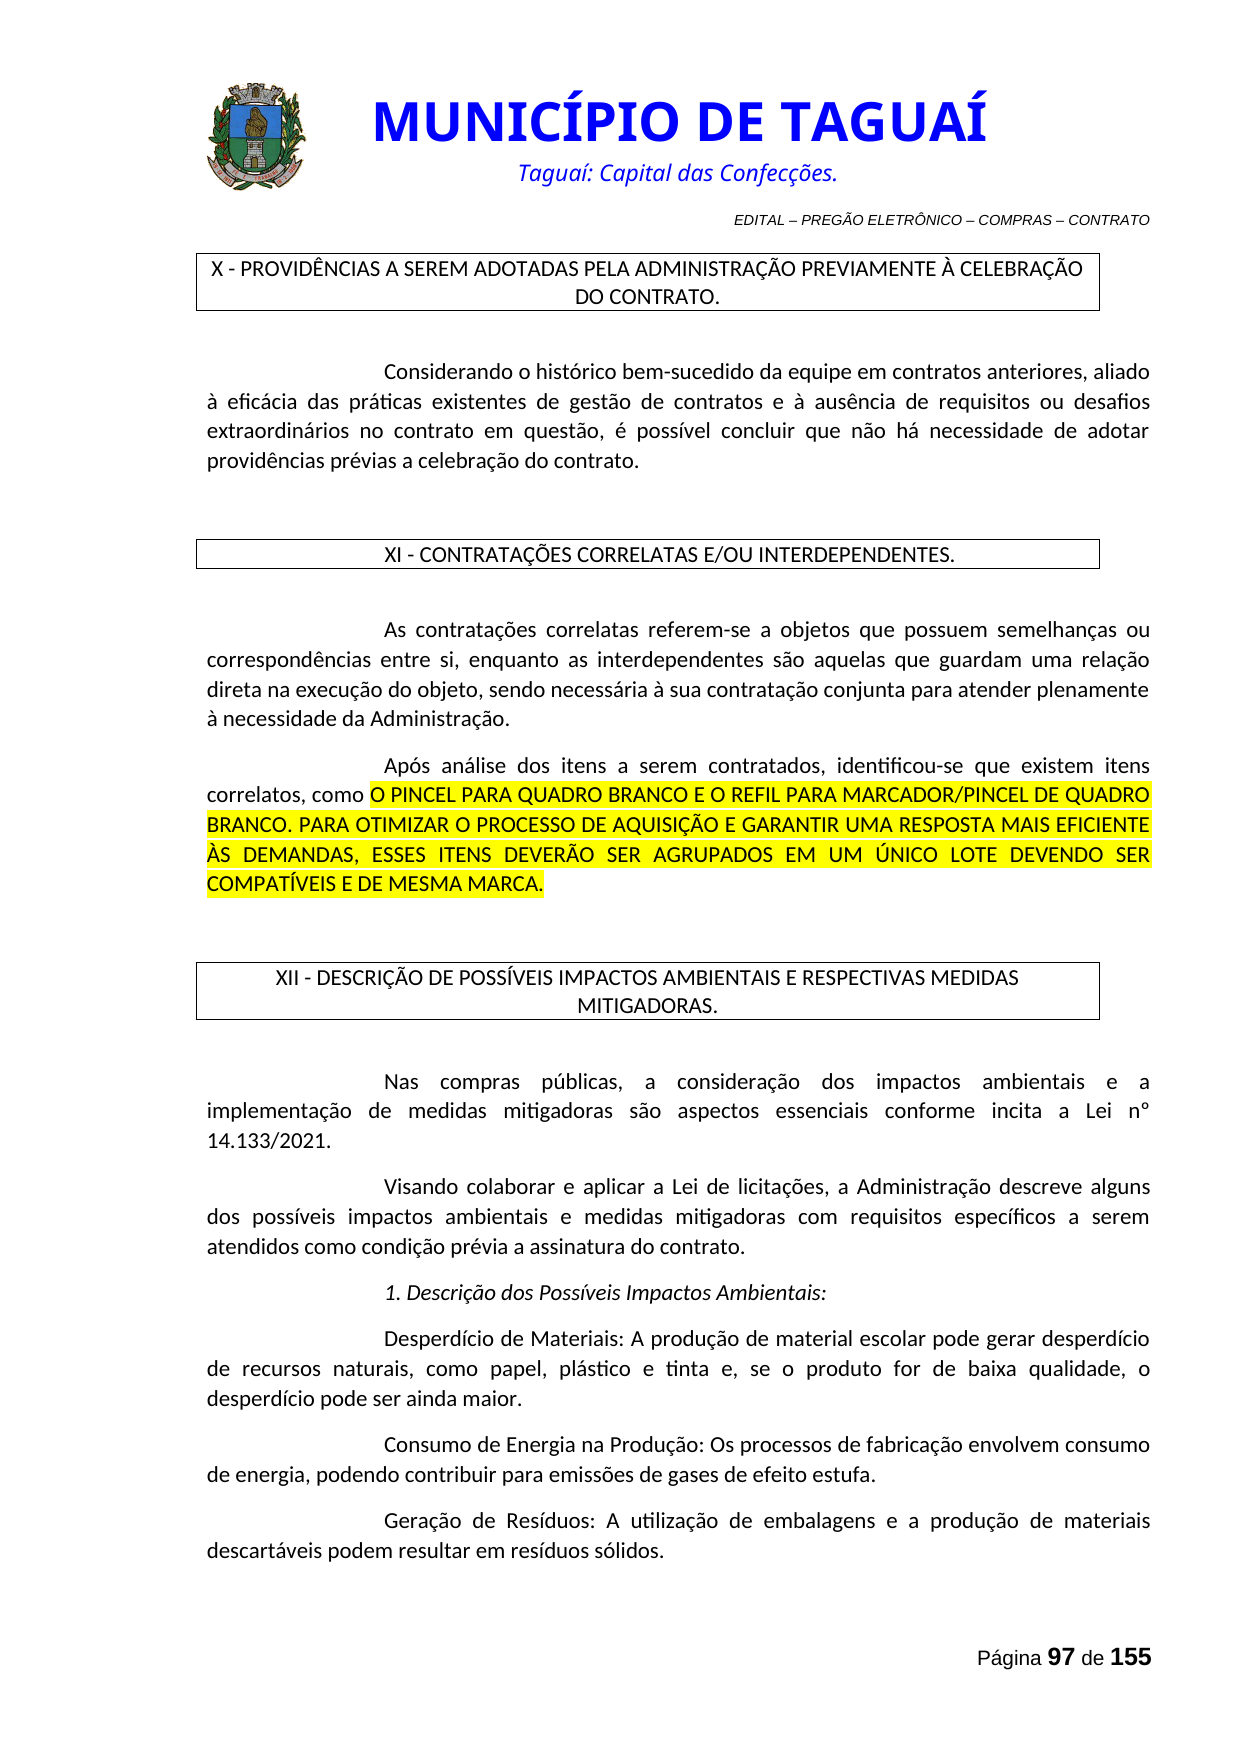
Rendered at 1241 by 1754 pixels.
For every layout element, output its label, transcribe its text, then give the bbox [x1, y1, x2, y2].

text Considerando o histórico bem-sucedido da equipe em contratos anteriores, aliado à eficácia das práticas existentes de gestão de contratos e à ausência de requisitos ou desafios extraordinários no contrato em questão, é possível concluir que não há necessidade de adotar providências prévias a celebração do contrato. [207, 357, 1152, 474]
text Consumo de Energia na Produção: Os processos de fabricação envolvem consumo de energia, podendo contribuir para emissões de gases de efeito estufa. [207, 1430, 1152, 1488]
text Visando colaborar e aplicar a Lei de licitações, a Administração descreve alguns dos possíveis impactos ambientais e medidas mitigadoras com requisitos específicos a serem atendidos como condição prévia a assinatura do contrato. [207, 1172, 1152, 1260]
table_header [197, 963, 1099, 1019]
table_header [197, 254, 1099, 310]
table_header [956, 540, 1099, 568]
text 1. Descrição dos Possíveis Impactos Ambientais: [207, 1278, 1152, 1306]
text Geração de Resíduos: A utilização de embalagens e a produção de materiais descartáveis podem resultar em resíduos sólidos. [207, 1506, 1152, 1564]
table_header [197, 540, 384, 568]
text Nas compras públicas, a consideração dos impactos ambientais e a implementação de medidas mitigadoras são aspectos essenciais conforme incita a Lei nº 14.133/2021. [207, 1067, 1152, 1154]
text Após análise dos itens a serem contratados, identificou-se que existem itens correlatos, como O PINCEL PARA QUADRO BRANCO E O REFIL PARA MARCADOR/PINCEL DE QUADRO BRANCO. PARA OTIMIZAR O PROCESSO DE AQUISIÇÃO E GARANTIR UMA RESPOSTA MAIS EFICIENTE ÀS DEMANDAS, ESSES ITENS DEVERÃO SER AGRUPADOS EM UM ÚNICO LOTE DEVENDO SER COMPATÍVEIS E DE MESMA MARCA. [207, 751, 1152, 810]
text As contratações correlatas referem-se a objetos que possuem semelhanças ou correspondências entre si, enquanto as interdependentes são aquelas que guardam uma relação direta na execução do objeto, sendo necessária à sua contratação conjunta para atender plenamente à necessidade da Administração. [207, 615, 1152, 732]
text Desperdício de Materiais: A produção de material escolar pode gerar desperdício de recursos naturais, como papel, plástico e tinta e, se o produto for de baixa qualidade, o desperdício pode ser ainda maior. [207, 1324, 1152, 1412]
text Após análise dos itens a serem contratados, identificou-se que existem itens correlatos, como O PINCEL PARA QUADRO BRANCO E O REFIL PARA MARCADOR/PINCEL DE QUADRO BRANCO. PARA OTIMIZAR O PROCESSO DE AQUISIÇÃO E GARANTIR UMA RESPOSTA MAIS EFICIENTE ÀS DEMANDAS, ESSES ITENS DEVERÃO SER AGRUPADOS EM UM ÚNICO LOTE DEVENDO SER COMPATÍVEIS E DE MESMA MARCA. [207, 868, 1152, 898]
